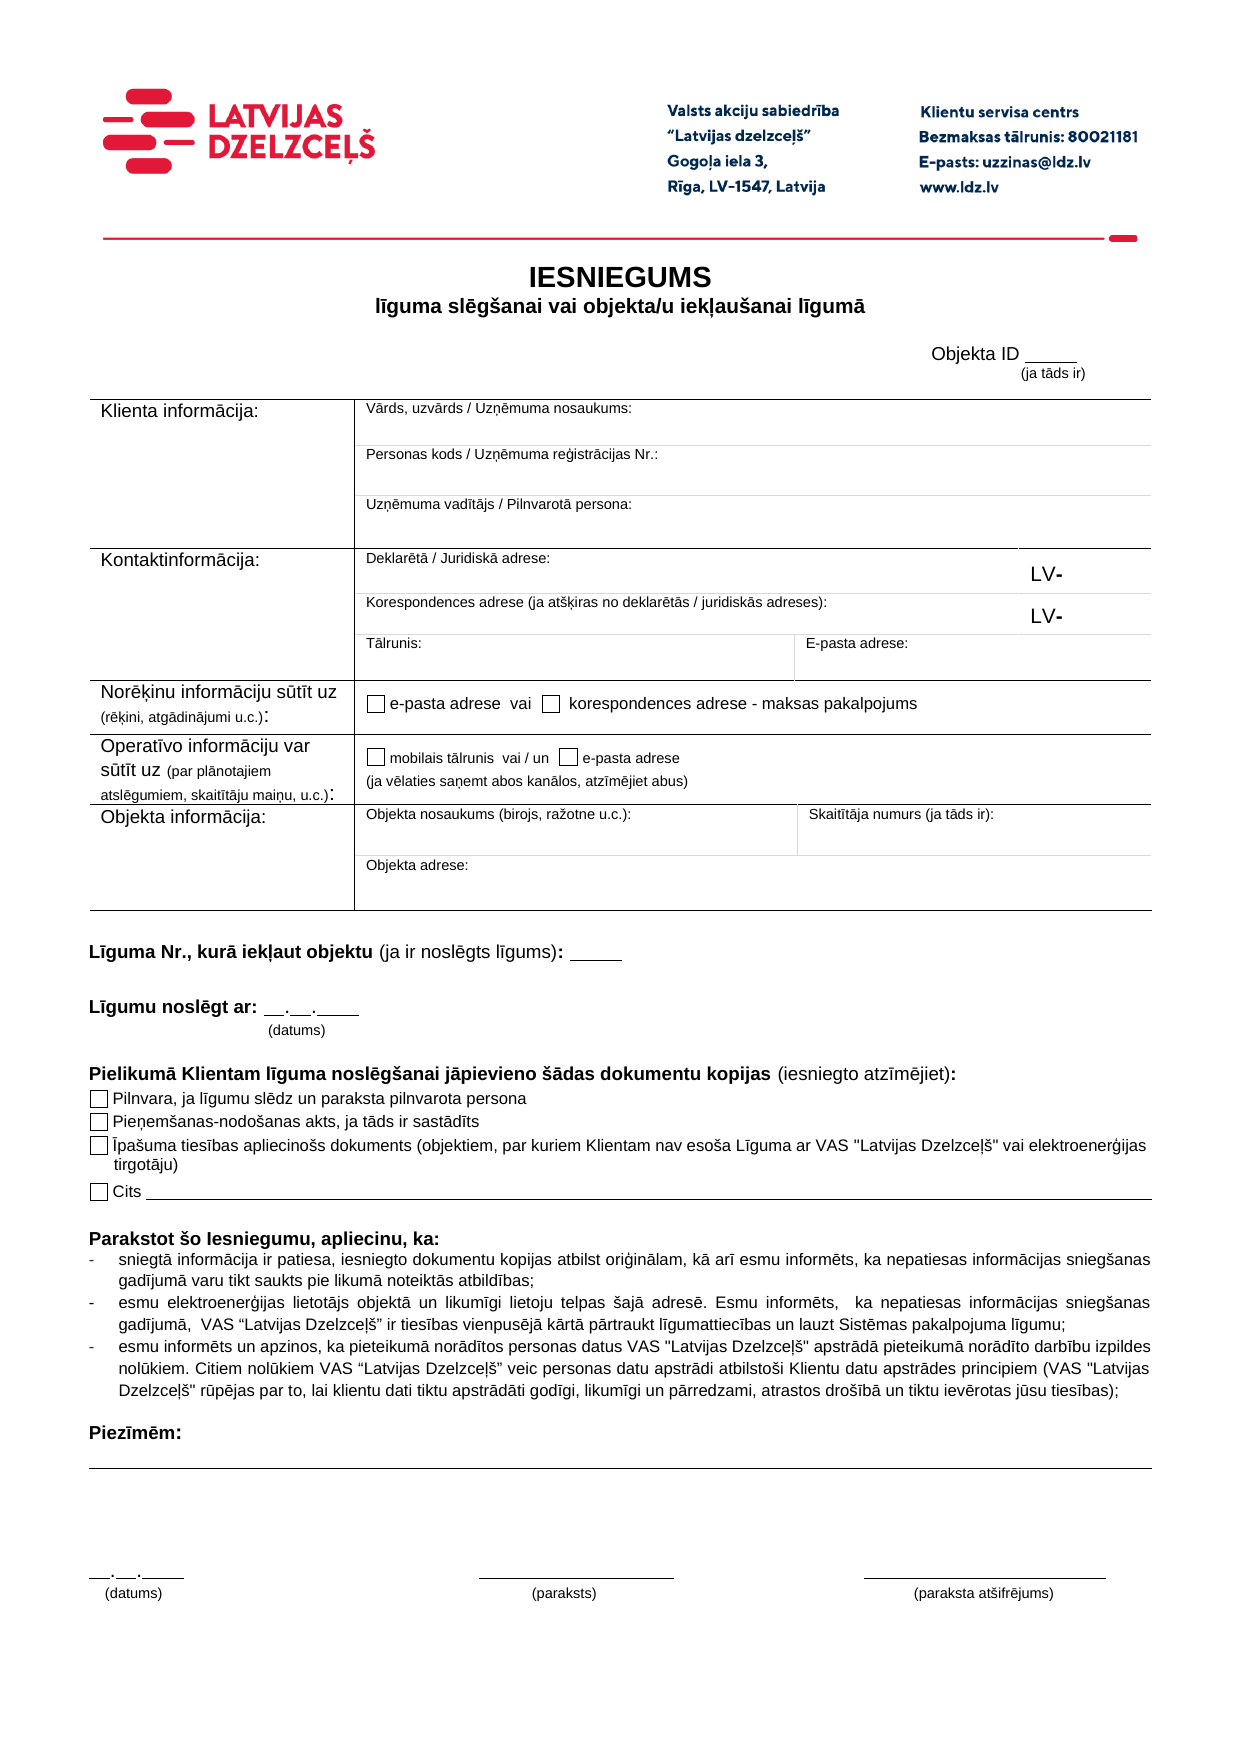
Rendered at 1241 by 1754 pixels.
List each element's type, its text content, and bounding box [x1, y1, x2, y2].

text Cits [89, 1178, 1152, 1202]
text Objekta ID [89, 341, 1152, 365]
picture [102, 88, 1138, 242]
table_cell E-pasta adrese: [795, 635, 1151, 680]
table_cell mobilais tālrunis vai / un e-pasta adrese (ja vēlaties saņemt abos kanālos, atzīmējiet abus) [355, 735, 1151, 804]
table_cell Objekta adrese: [355, 856, 1151, 910]
list esmu elektroenerģijas lietotājs objektā un likumīgi lietoju telpas šajā adresē. Esmu informēts, ka nepatiesas informācijas sniegšanas gadījumā, VAS “Latvijas Dzelzceļš” ir tiesības vienpusējā kārtā pārtraukt līgumattiecības un lauzt Sistēmas pakalpojuma līgumu; [89, 1293, 1152, 1334]
text Piezīmēm: [89, 1420, 1152, 1444]
text Pieņemšanas-nodošanas akts, ja tāds ir sastādīts [89, 1112, 1152, 1131]
table_header Klienta informācija: [89, 400, 354, 548]
table_cell Skaitītāja numurs (ja tāds ir): [798, 805, 1151, 855]
text līguma slēgšanai vai objekta/u iekļaušanai līgumā [89, 294, 1152, 318]
text (ja tāds ir) [89, 365, 1152, 382]
table_cell e-pasta adrese vai korespondences adrese - maksas pakalpojums [355, 681, 1151, 734]
list sniegtā informācija ir patiesa, iesniegto dokumentu kopijas atbilst oriģinālam, kā arī esmu informēts, ka nepatiesas informācijas sniegšanas gadījumā varu tikt saukts pie likumā noteiktās atbildības; [89, 1249, 1152, 1290]
table_cell Korespondences adrese (ja atšķiras no deklarētās / juridiskās adreses): [355, 594, 1018, 634]
text Parakstot šo Iesniegumu, apliecinu, ka: [89, 1228, 1152, 1249]
text Īpašuma tiesības apliecinošs dokuments (objektiem, par kuriem Klientam nav esoša Līguma ar VAS "Latvijas Dzelzceļš" vai elektroenerģijas tirgotāju) [89, 1136, 1152, 1174]
text (datums) (paraksts) (paraksta atšifrējums) [89, 1585, 1152, 1602]
list esmu informēts un apzinos, ka pieteikumā norādītos personas datus VAS "Latvijas Dzelzceļš" apstrādā pieteikumā norādīto darbību izpildes nolūkiem. Citiem nolūkiem VAS “Latvijas Dzelzceļš” veic personas datu apstrādi atbilstoši Klientu datu apstrādes principiem (VAS "Latvijas Dzelzceļš" rūpējas par to, lai klientu dati tiktu apstrādāti godīgi, likumīgi un pārredzami, atrastos drošībā un tiktu ievērotas jūsu tiesības); [89, 1337, 1152, 1400]
table_header Vārds, uzvārds / Uzņēmuma nosaukums: [355, 400, 1151, 445]
table_cell LV- [1019, 594, 1151, 634]
table_cell Deklarētā / Juridiskā adrese: [355, 549, 1018, 592]
text IESNIEGUMS [89, 260, 1152, 294]
table_cell Uzņēmuma vadītājs / Pilnvarotā persona: [355, 496, 1151, 548]
text (datums) [89, 1021, 1152, 1038]
table_cell LV- [1019, 549, 1151, 592]
table_cell Personas kods / Uzņēmuma reģistrācijas Nr.: [355, 446, 1151, 495]
table_cell Kontaktinformācija: [89, 549, 354, 680]
text Līguma Nr., kurā iekļaut objektu (ja ir noslēgts līgums): [89, 939, 1152, 963]
table_cell Tālrunis: [355, 635, 794, 680]
table_cell Norēķinu informāciju sūtīt uz (rēķini, atgādinājumi u.c.): [89, 681, 354, 734]
table_cell Operatīvo informāciju var sūtīt uz (par plānotajiem atslēgumiem, skaitītāju maiņu, u.c.): [89, 735, 354, 804]
text Pilnvara, ja līgumu slēdz un paraksta pilnvarota persona [89, 1089, 1152, 1108]
text Līgumu noslēgt ar: . . [89, 994, 1152, 1018]
text Pielikumā Klientam līguma noslēgšanai jāpievieno šādas dokumentu kopijas (iesniegto atzīmējiet): [89, 1063, 1152, 1085]
table_cell Objekta nosaukums (birojs, ražotne u.c.): [355, 805, 797, 855]
table_cell Objekta informācija: [89, 805, 354, 910]
text . . [89, 1557, 1152, 1581]
